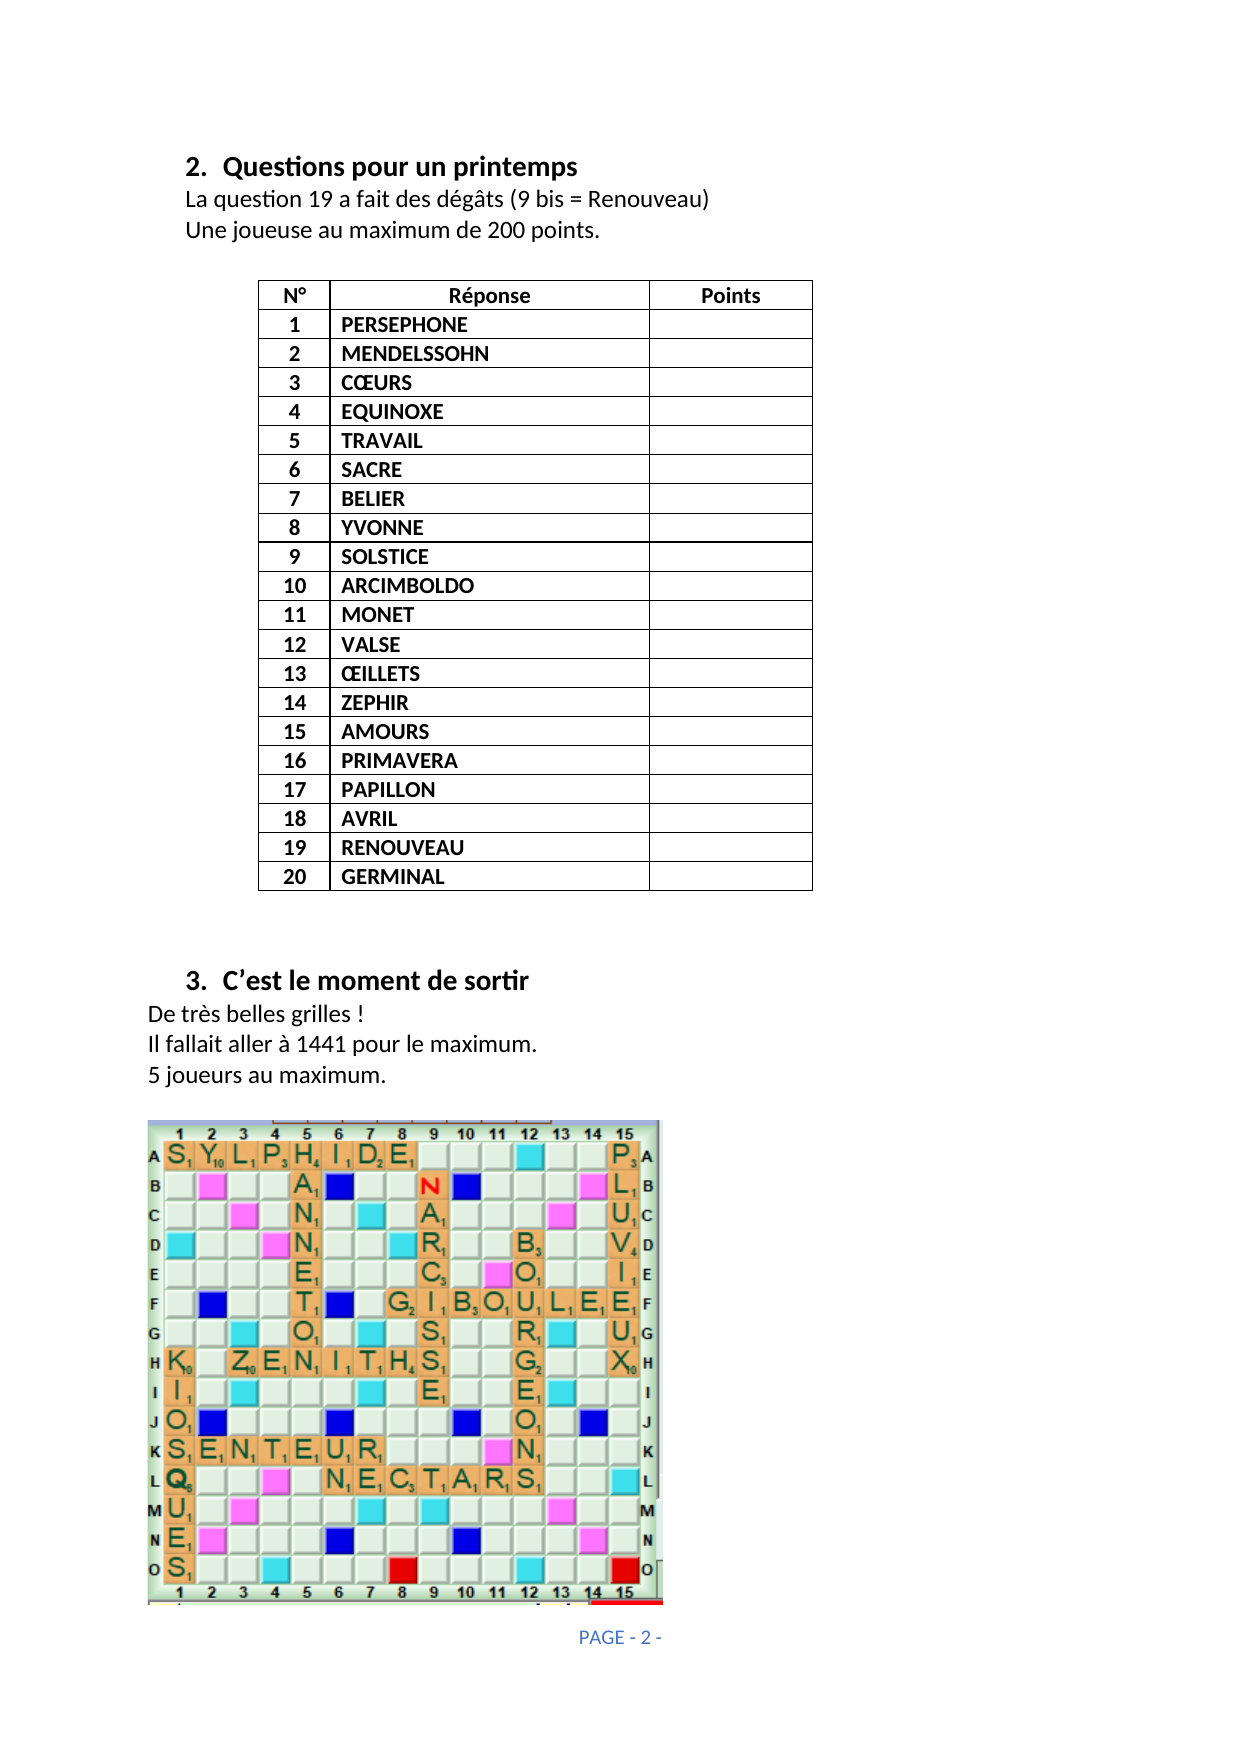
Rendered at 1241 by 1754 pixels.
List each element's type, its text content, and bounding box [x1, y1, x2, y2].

text Une joueuse au maximum de 200 points. [185, 214, 1093, 244]
table_cell 16 [259, 746, 329, 774]
table_cell [650, 397, 812, 425]
table_cell RENOUVEAU [331, 833, 649, 861]
table_cell [650, 543, 812, 571]
table_cell [650, 659, 812, 687]
table_cell [650, 514, 812, 541]
table_cell PAPILLON [331, 775, 649, 803]
list Questions pour un printemps [185, 148, 1093, 183]
table_cell 11 [259, 601, 329, 629]
table_cell 7 [259, 484, 329, 512]
table_cell [650, 630, 812, 658]
text De très belles grilles ! [148, 998, 1093, 1029]
table_cell 4 [259, 397, 329, 425]
picture [147, 1120, 663, 1605]
table_cell [650, 775, 812, 803]
table_cell 9 [259, 543, 329, 571]
table_cell 2 [259, 339, 329, 367]
table_cell 15 [259, 717, 329, 745]
table_cell ŒILLETS [331, 659, 649, 687]
table_header N° [259, 281, 329, 309]
table_cell CŒURS [331, 368, 649, 396]
text Il fallait aller à 1441 pour le maximum. [148, 1029, 1093, 1059]
table_cell [650, 368, 812, 396]
table_cell [650, 746, 812, 774]
list C’est le moment de sortir [185, 962, 1093, 998]
table_cell ARCIMBOLDO [331, 572, 649, 599]
table_cell [650, 426, 812, 454]
table_cell PRIMAVERA [331, 746, 649, 774]
table_cell [650, 484, 812, 512]
table_cell 20 [259, 862, 329, 890]
table_cell MONET [331, 601, 649, 629]
table_cell AVRIL [331, 804, 649, 832]
table_cell VALSE [331, 630, 649, 658]
table_cell [650, 310, 812, 338]
table_cell 10 [259, 572, 329, 599]
table_header Réponse [331, 281, 649, 309]
table_cell [650, 804, 812, 832]
table_cell TRAVAIL [331, 426, 649, 454]
table_cell [650, 339, 812, 367]
table_cell 17 [259, 775, 329, 803]
table_cell SACRE [331, 455, 649, 483]
table_cell [650, 601, 812, 629]
table_header Points [650, 281, 812, 309]
table_cell 12 [259, 630, 329, 658]
table_cell [650, 717, 812, 745]
table_cell [650, 862, 812, 890]
table_cell 19 [259, 833, 329, 861]
table_cell 18 [259, 804, 329, 832]
table_cell [650, 688, 812, 716]
table_cell 13 [259, 659, 329, 687]
table_cell EQUINOXE [331, 397, 649, 425]
table_cell [650, 833, 812, 861]
table_cell GERMINAL [331, 862, 649, 890]
table_cell 6 [259, 455, 329, 483]
text 5 joueurs au maximum. [148, 1059, 1093, 1090]
table_cell ZEPHIR [331, 688, 649, 716]
table_cell 8 [259, 514, 329, 541]
table_cell 3 [259, 368, 329, 396]
table_cell AMOURS [331, 717, 649, 745]
text La question 19 a fait des dégâts (9 bis = Renouveau) [185, 183, 1093, 214]
table_cell 1 [259, 310, 329, 338]
table_cell 5 [259, 426, 329, 454]
table_cell PERSEPHONE [331, 310, 649, 338]
table_cell BELIER [331, 484, 649, 512]
table_cell 14 [259, 688, 329, 716]
table_cell YVONNE [331, 514, 649, 541]
table_cell [650, 572, 812, 599]
table_cell MENDELSSOHN [331, 339, 649, 367]
table_cell [650, 455, 812, 483]
table_cell SOLSTICE [331, 543, 649, 571]
